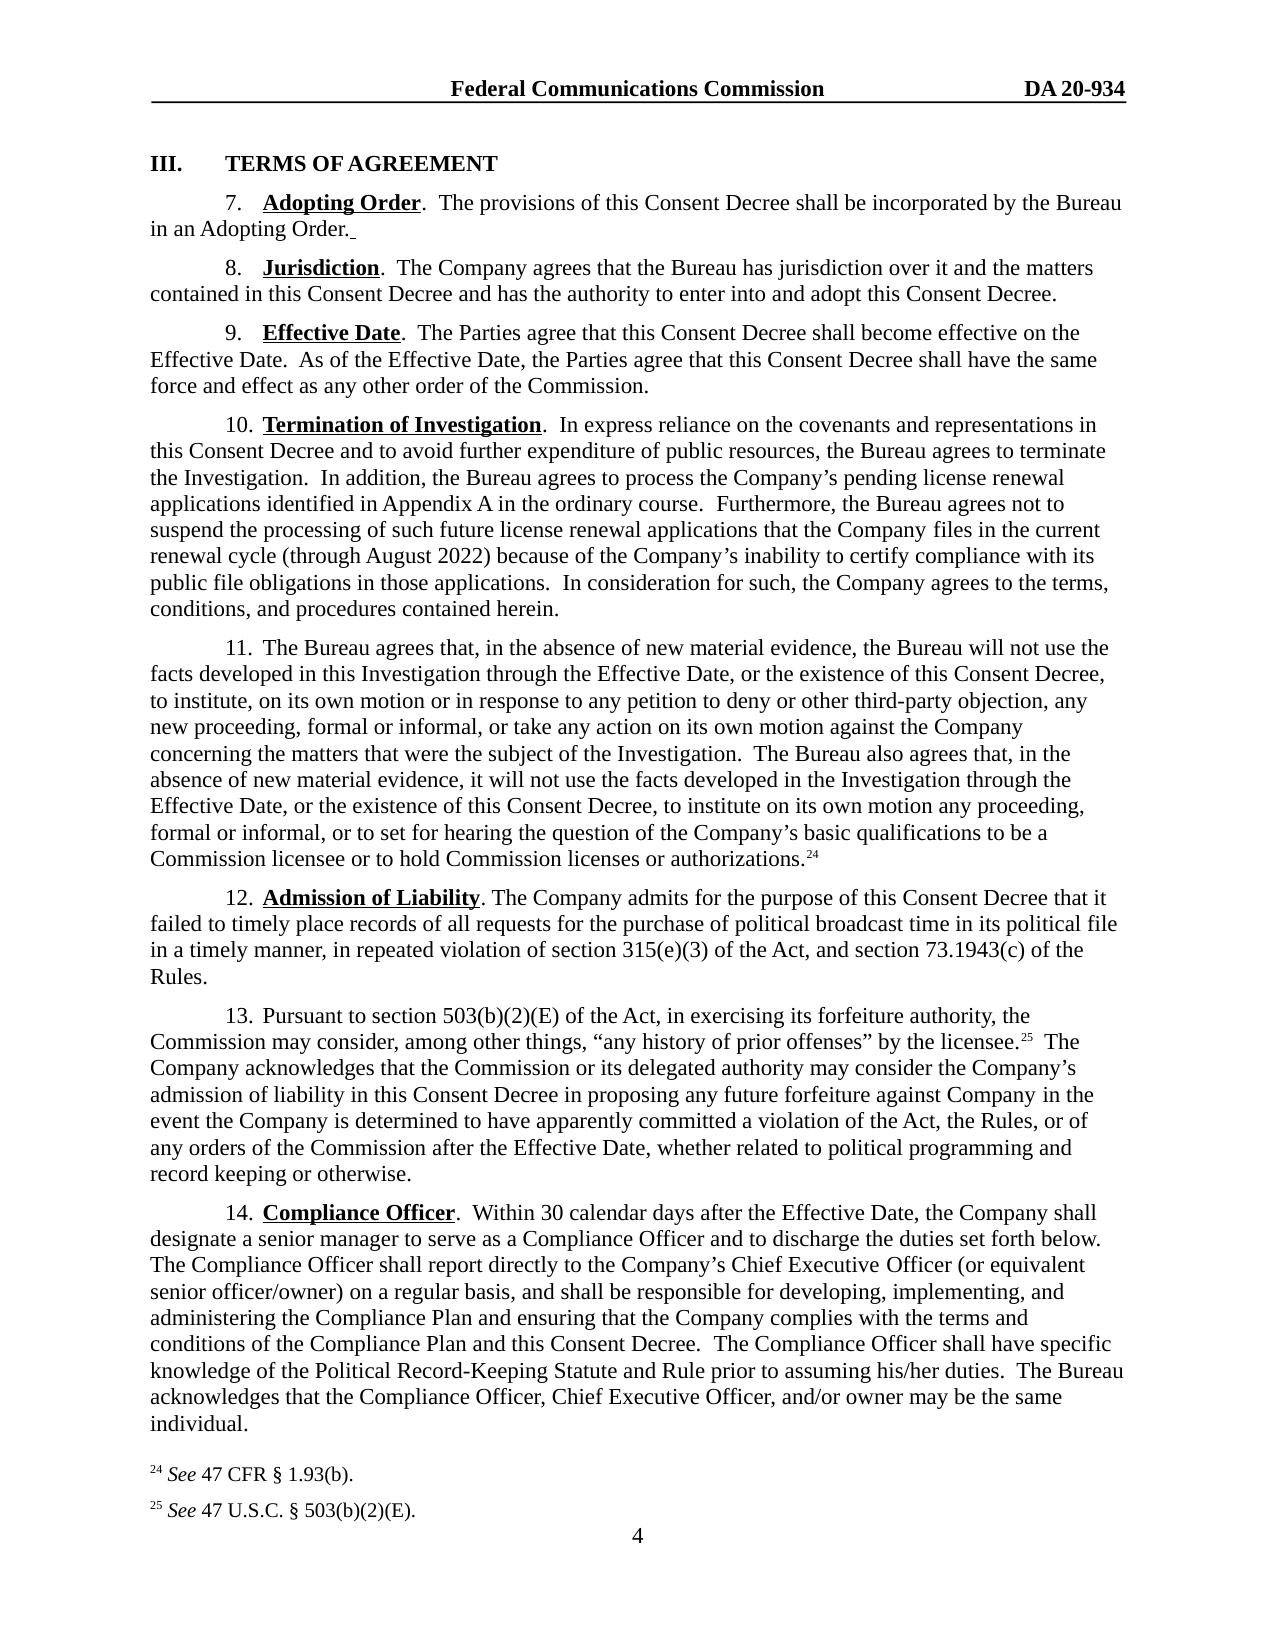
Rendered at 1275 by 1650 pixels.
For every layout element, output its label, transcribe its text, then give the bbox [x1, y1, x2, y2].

text The Bureau agrees that, in the absence of new material evidence, the Bureau will not use the facts developed in this Investigation through the Effective Date, or the existence of this Consent Decree, to institute, on its own motion or in response to any petition to deny or other third-party objection, any new proceeding, formal or informal, or take any action on its own motion against the Company concerning the matters that were the subject of the Investigation. The Bureau also agrees that, in the absence of new material evidence, it will not use the facts developed in the Investigation through the Effective Date, or the existence of this Consent Decree, to institute on its own motion any proceeding, formal or informal, or to set for hearing the question of the Company’s basic qualifications to be a Commission licensee or to hold Commission licenses or authorizations. [150, 634, 1125, 871]
text Effective Date. The Parties agree that this Consent Decree shall become effective on the Effective Date. As of the Effective Date, the Parties agree that this Consent Decree shall have the same force and effect as any other order of the Commission. [150, 319, 1125, 398]
text Jurisdiction. The Company agrees that the Bureau has jurisdiction over it and the matters contained in this Consent Decree and has the authority to enter into and adopt this Consent Decree. [150, 254, 1125, 307]
text Termination of Investigation. In express reliance on the covenants and representations in this Consent Decree and to avoid further expenditure of public resources, the Bureau agrees to terminate the Investigation. In addition, the Bureau agrees to process the Company’s pending license renewal applications identified in Appendix A in the ordinary course. Furthermore, the Bureau agrees not to suspend the processing of such future license renewal applications that the Company files in the current renewal cycle (through August 2022) because of the Company’s inability to certify compliance with its public file obligations in those applications. In consideration for such, the Company agrees to the terms, conditions, and procedures contained herein. [150, 411, 1125, 622]
text Admission of Liability. The Company admits for the purpose of this Consent Decree that it failed to timely place records of all requests for the purchase of political broadcast time in its political file in a timely manner, in repeated violation of section 315(e)(3) of the Act, and section 73.1943(c) of the Rules. [150, 884, 1125, 989]
text Pursuant to section 503(b)(2)(E) of the Act, in exercising its forfeiture authority, the Commission may consider, among other things, “any history of prior offenses” by the licensee. The Company acknowledges that the Commission or its delegated authority may consider the Company’s admission of liability in this Consent Decree in proposing any future forfeiture against Company in the event the Company is determined to have apparently committed a violation of the Act, the Rules, or of any orders of the Commission after the Effective Date, whether related to political programming and record keeping or otherwise. [150, 1002, 1125, 1186]
subtitle TERMS OF AGREEMENT [150, 150, 1125, 176]
text Adopting Order. The provisions of this Consent Decree shall be incorporated by the Bureau in an Adopting Order. [150, 189, 1125, 242]
text Compliance Officer. Within 30 calendar days after the Effective Date, the Company shall designate a senior manager to serve as a Compliance Officer and to discharge the duties set forth below. The Compliance Officer shall report directly to the Company’s Chief Executive Officer (or equivalent senior officer/owner) on a regular basis, and shall be responsible for developing, implementing, and administering the Compliance Plan and ensuring that the Company complies with the terms and conditions of the Compliance Plan and this Consent Decree. The Compliance Officer shall have specific knowledge of the Political Record-Keeping Statute and Rule prior to assuming his/her duties. The Bureau acknowledges that the Compliance Officer, Chief Executive Officer, and/or owner may be the same individual. [150, 1199, 1125, 1436]
